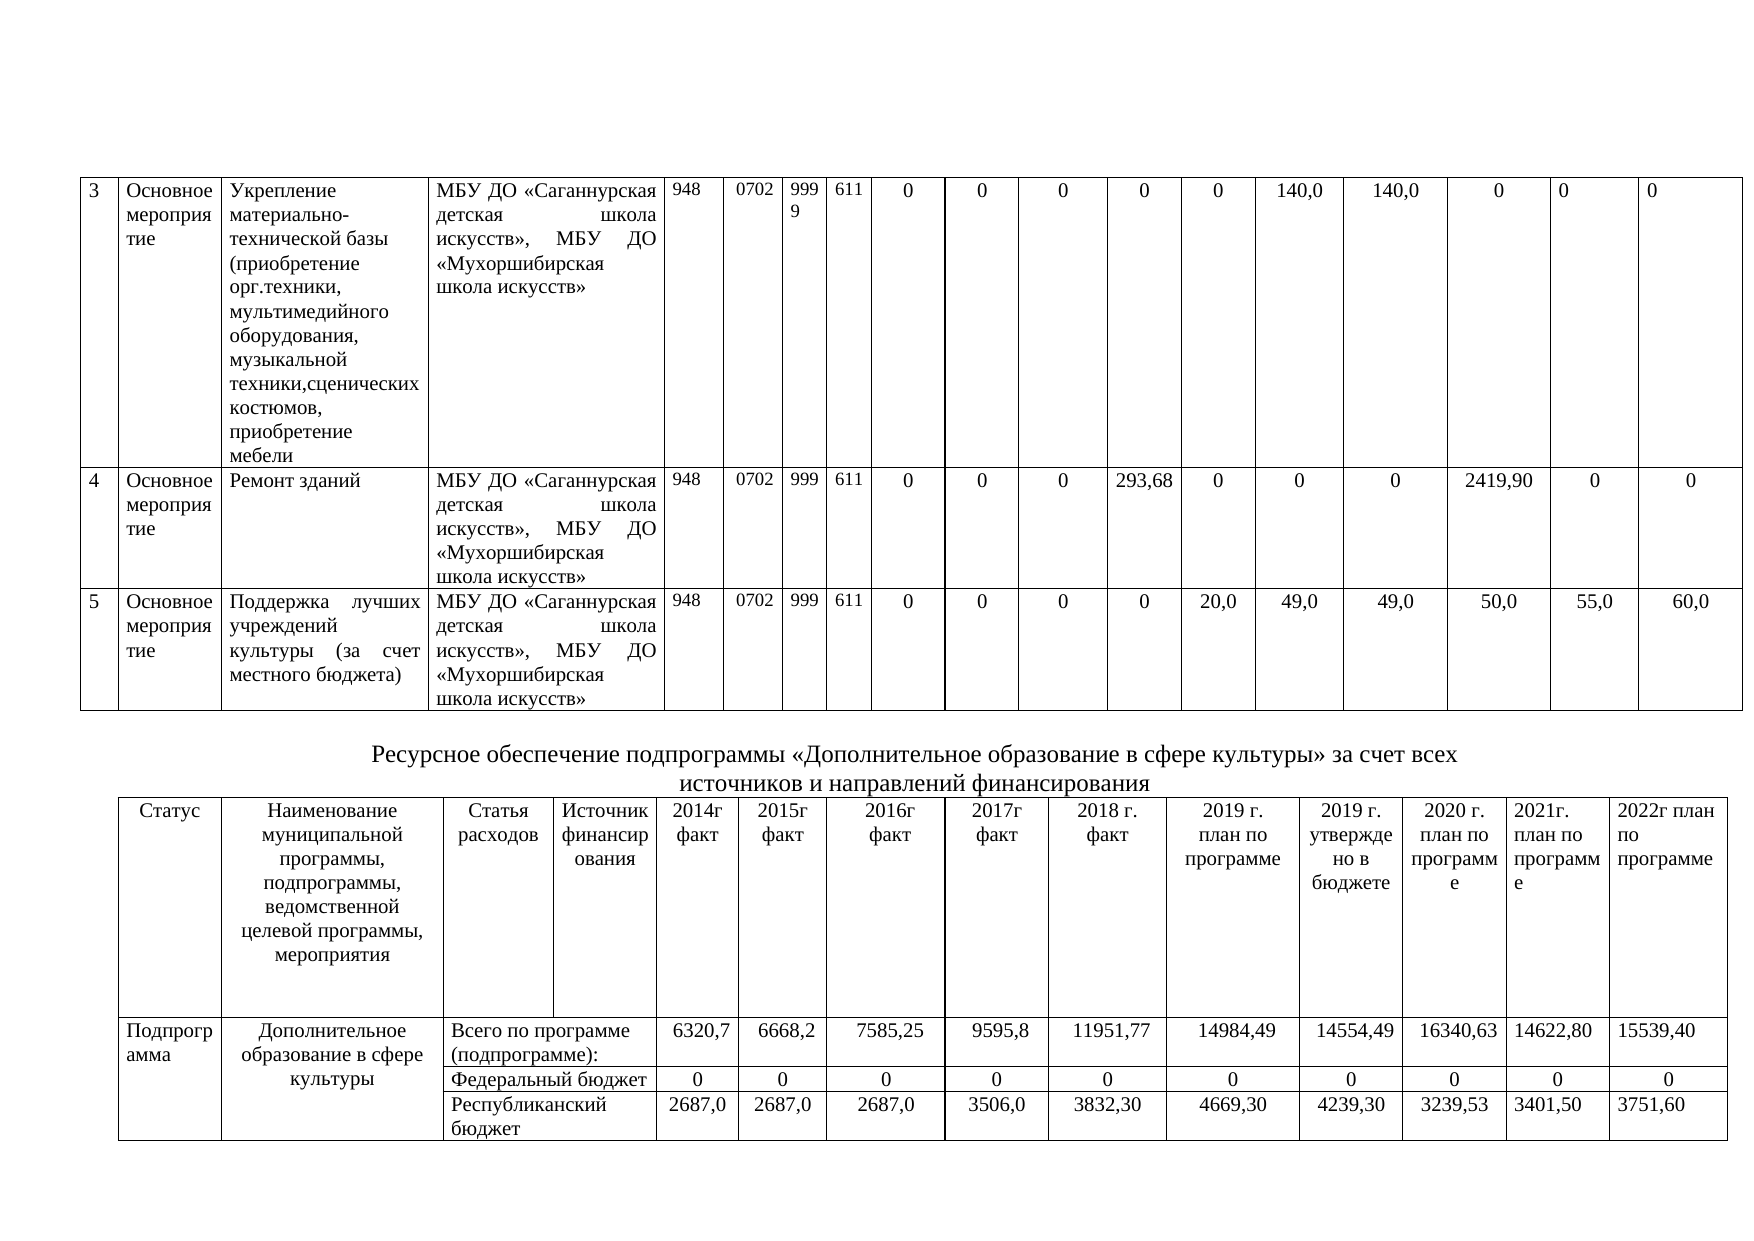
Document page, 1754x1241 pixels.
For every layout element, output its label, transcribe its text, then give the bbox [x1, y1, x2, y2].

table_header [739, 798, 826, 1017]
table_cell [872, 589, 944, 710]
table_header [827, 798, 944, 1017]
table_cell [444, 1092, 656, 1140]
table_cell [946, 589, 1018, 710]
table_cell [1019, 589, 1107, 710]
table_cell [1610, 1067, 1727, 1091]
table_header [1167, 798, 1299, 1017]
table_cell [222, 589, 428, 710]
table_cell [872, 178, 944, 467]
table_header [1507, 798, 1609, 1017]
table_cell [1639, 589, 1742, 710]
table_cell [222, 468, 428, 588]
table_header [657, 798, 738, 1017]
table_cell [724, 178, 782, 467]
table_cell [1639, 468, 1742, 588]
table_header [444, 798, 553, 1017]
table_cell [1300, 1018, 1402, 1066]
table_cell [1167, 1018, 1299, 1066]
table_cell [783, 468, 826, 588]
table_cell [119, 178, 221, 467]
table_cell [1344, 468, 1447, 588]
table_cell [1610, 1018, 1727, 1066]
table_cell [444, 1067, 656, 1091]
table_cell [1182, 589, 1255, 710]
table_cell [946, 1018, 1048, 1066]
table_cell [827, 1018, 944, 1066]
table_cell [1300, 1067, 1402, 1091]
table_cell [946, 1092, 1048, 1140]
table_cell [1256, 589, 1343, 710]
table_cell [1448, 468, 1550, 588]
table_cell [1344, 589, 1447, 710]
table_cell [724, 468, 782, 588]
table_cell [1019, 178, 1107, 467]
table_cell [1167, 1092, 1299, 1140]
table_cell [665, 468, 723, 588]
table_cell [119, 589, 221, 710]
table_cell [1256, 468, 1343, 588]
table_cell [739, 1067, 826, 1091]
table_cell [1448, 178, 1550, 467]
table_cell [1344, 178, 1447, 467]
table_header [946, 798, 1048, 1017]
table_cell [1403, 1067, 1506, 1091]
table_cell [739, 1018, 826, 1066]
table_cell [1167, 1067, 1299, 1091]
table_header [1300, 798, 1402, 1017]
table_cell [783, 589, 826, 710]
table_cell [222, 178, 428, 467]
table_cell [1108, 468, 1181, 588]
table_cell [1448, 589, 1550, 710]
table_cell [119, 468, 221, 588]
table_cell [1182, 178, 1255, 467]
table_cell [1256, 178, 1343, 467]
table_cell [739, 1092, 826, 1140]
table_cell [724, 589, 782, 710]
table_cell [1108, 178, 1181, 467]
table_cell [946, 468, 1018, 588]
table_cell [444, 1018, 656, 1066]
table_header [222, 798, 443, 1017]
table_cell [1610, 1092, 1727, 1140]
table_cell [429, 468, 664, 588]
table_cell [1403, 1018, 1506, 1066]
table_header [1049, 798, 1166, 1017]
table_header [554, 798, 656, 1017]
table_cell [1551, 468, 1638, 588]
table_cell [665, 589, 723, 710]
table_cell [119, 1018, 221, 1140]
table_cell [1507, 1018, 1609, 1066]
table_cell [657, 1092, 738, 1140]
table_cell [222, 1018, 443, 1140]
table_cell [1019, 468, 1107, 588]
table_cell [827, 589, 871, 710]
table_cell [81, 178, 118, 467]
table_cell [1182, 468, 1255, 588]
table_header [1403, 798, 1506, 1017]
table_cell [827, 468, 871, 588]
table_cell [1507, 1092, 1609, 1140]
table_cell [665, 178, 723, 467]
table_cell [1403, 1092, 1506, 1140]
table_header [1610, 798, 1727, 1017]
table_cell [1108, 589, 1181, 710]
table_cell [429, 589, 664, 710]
text источников и направлений финансирования [118, 768, 1636, 797]
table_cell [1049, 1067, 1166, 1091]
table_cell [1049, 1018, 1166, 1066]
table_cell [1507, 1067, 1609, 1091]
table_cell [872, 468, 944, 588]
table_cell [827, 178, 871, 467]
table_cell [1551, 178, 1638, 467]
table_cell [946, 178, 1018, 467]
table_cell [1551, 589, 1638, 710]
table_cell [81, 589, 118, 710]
text Ресурсное обеспечение подпрограммы «Дополнительное образование в сфере культуры» за счет всех [118, 739, 1636, 768]
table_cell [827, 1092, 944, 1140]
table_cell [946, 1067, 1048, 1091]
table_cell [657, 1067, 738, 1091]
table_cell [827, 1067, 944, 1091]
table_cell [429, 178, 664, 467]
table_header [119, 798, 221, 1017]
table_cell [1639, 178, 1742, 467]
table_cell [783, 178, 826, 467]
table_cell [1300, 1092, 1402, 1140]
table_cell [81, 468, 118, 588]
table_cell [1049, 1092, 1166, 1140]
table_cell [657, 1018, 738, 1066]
